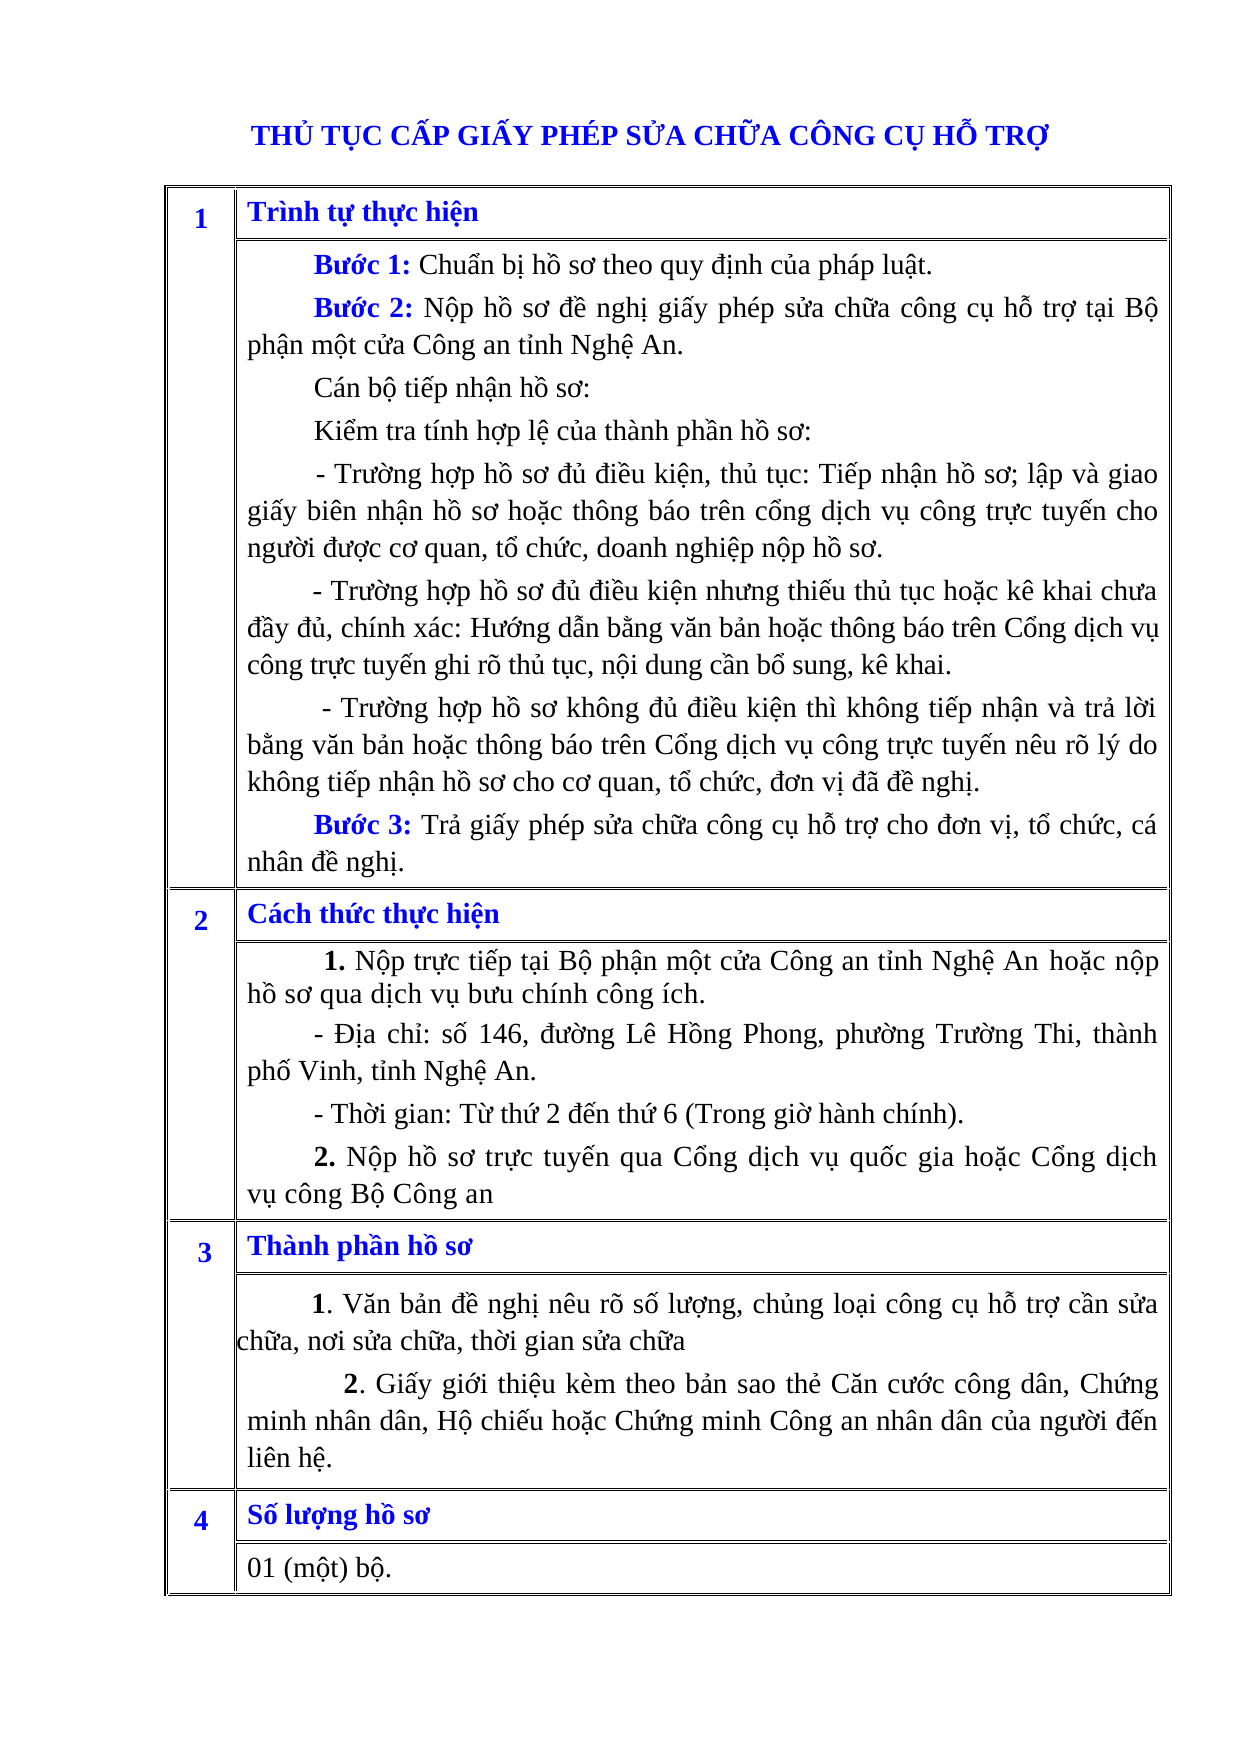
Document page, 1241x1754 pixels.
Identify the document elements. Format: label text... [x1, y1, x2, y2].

text THỦ TỤC CẤP GIẤY PHÉP SỬA CHỮA CÔNG CỤ HỖ TRỢ [177, 118, 1122, 152]
table_header Trình tự thực hiện [236, 188, 1169, 238]
table_cell 2 [166, 887, 236, 1219]
table_cell 1. Nộp trực tiếp tại Bộ phận một cửa Công an tỉnh Nghệ An hoặc nộp hồ sơ qua dịch vụ bưu chính công ích. - Địa chỉ: số 146, đường Lê Hồng Phong, phường Trường Thi, thành phố Vinh, tỉnh Nghệ An. - Thời gian: Từ thứ 2 đến thứ 6 (Trong giờ hành chính). 2. Nộp hồ sơ trực tuyến qua Cổng dịch vụ quốc gia hoặc Cổng dịch vụ công Bộ Công an [237, 940, 1169, 1219]
table_cell 1. Văn bản đề nghị nêu rõ số lượng, chủng loại công cụ hỗ trợ cần sửa chữa, nơi sửa chữa, thời gian sửa chữa 2. Giấy giới thiệu kèm theo bản sao thẻ Căn cước công dân, Chứng minh nhân dân, Hộ chiếu hoặc Chứng minh Công an nhân dân của người đến liên hệ. [237, 1272, 1169, 1488]
table_cell Thành phần hồ sơ [236, 1219, 1171, 1272]
table_cell 3 [166, 1219, 236, 1488]
table_cell Bước 1: Chuẩn bị hồ sơ theo quy định của pháp luật. Bước 2: Nộp hồ sơ đề nghị giấy phép sửa chữa công cụ hỗ trợ tại Bộ phận một cửa Công an tỉnh Nghệ An. Cán bộ tiếp nhận hồ sơ: Kiểm tra tính hợp lệ của thành phần hồ sơ: - Trường hợp hồ sơ đủ điều kiện, thủ tục: Tiếp nhận hồ sơ; lập và giao giấy biên nhận hồ sơ hoặc thông báo trên cổng dịch vụ công trực tuyến cho người được cơ quan, tổ chức, doanh nghiệp nộp hồ sơ. - Trường hợp hồ sơ đủ điều kiện nhưng thiếu thủ tục hoặc kê khai chưa đầy đủ, chính xác: Hướng dẫn bằng văn bản hoặc thông báo trên Cổng dịch vụ công trực tuyến ghi rõ thủ tục, nội dung cần bổ sung, kê khai. - Trường hợp hồ sơ không đủ điều kiện thì không tiếp nhận và trả lời bằng văn bản hoặc thông báo trên Cổng dịch vụ công trực tuyến nêu rõ lý do không tiếp nhận hồ sơ cho cơ quan, tổ chức, đơn vị đã đề nghị. Bước 3: Trả giấy phép sửa chữa công cụ hỗ trợ cho đơn vị, tổ chức, cá nhân đề nghị. [237, 238, 1169, 887]
table_cell Số lượng hồ sơ [236, 1488, 1171, 1540]
table_header 1 [166, 186, 236, 887]
table_cell 01 (một) bộ. [236, 1540, 1171, 1593]
table_cell Cách thức thực hiện [236, 887, 1171, 939]
table_cell 4 [166, 1488, 236, 1593]
